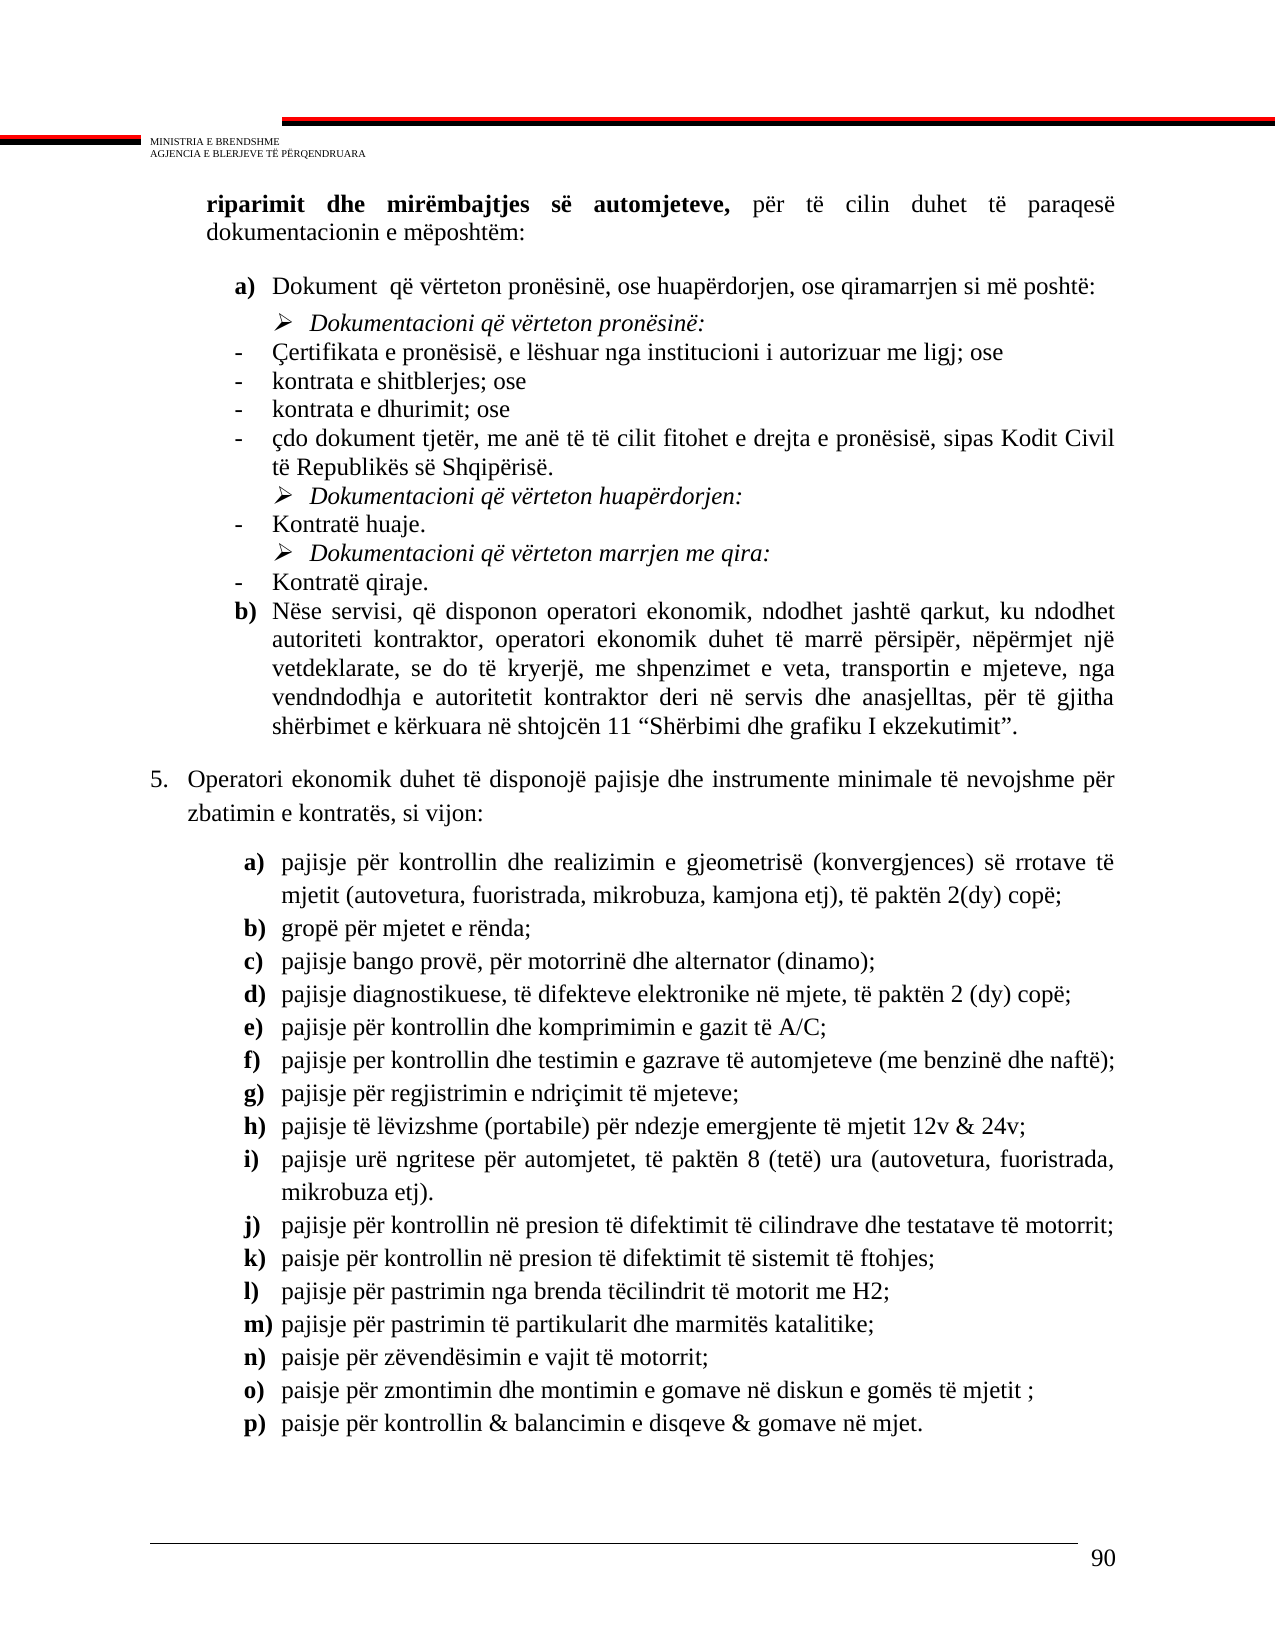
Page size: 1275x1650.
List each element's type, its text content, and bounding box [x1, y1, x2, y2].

list kontrata e shitblerjes; ose [234, 366, 1116, 394]
list pajisje për kontrollin dhe realizimin e gjeometrisë (konvergjences) së rrotave të mjetit (autovetura, fuoristrada, mikrobuza, kamjona etj), të paktën 2(dy) copë; [244, 847, 1116, 909]
list pajisje për pastrimin të partikularit dhe marmitës katalitike; [244, 1309, 1116, 1338]
list paisje për zmontimin dhe montimin e gomave në diskun e gomës të mjetit ; [244, 1375, 1116, 1404]
list Dokumentacioni që vërteton pronësinë: [272, 308, 1116, 337]
list pajisje bango provë, për motorrinë dhe alternator (dinamo); [244, 946, 1116, 975]
list kontrata e dhurimit; ose [234, 394, 1116, 423]
list pajisje për kontrollin dhe komprimimin e gazit të A/C; [244, 1012, 1116, 1041]
list gropë për mjetet e rënda; [244, 913, 1116, 942]
list pajisje diagnostikuese, të difekteve elektronike në mjete, të paktën 2 (dy) copë; [244, 979, 1116, 1008]
list pajisje për regjistrimin e ndriçimit të mjeteve; [244, 1078, 1116, 1107]
list pajisje për pastrimin nga brenda tëcilindrit të motorit me H2; [244, 1276, 1116, 1305]
list pajisje të lëvizshme (portabile) për ndezje emergjente të mjetit 12v & 24v; [244, 1111, 1116, 1140]
list Nëse servisi, që disponon operatori ekonomik, ndodhet jashtë qarkut, ku ndodhet autoriteti kontraktor, operatori ekonomik duhet të marrë përsipër, nëpërmjet një vetdeklarate, se do të kryerjë, me shpenzimet e veta, transportin e mjeteve, nga vendndodhja e autoritetit kontraktor deri në servis dhe anasjelltas, për të gjitha shërbimet e kërkuara në shtojcën 11 “Shërbimi dhe grafiku I ekzekutimit”. [234, 596, 1116, 739]
list Kontratë qiraje. [234, 567, 1116, 596]
list Operatori ekonomik duhet të disponojë pajisje dhe instrumente minimale të nevojshme për zbatimin e kontratës, si vijon: [150, 764, 1116, 826]
list çdo dokument tjetër, me anë të të cilit fitohet e drejta e pronësisë, sipas Kodit Civil të Republikës së Shqipërisë. [234, 423, 1116, 481]
list Çertifikata e pronësisë, e lëshuar nga institucioni i autorizuar me ligj; ose [234, 337, 1116, 366]
list pajisje per kontrollin dhe testimin e gazrave të automjeteve (me benzinë dhe naftë); [244, 1045, 1116, 1074]
list Kontratë huaje. [234, 509, 1116, 538]
list pajisje për kontrollin në presion të difektimit të cilindrave dhe testatave të motorrit; [244, 1210, 1116, 1239]
list paisje për kontrollin në presion të difektimit të sistemit të ftohjes; [244, 1243, 1116, 1272]
list Dokumentacioni që vërteton huapërdorjen: [272, 481, 1158, 509]
list paisje për zëvendësimin e vajit të motorrit; [244, 1342, 1116, 1371]
list Dokument që vërteton pronësinë, ose huapërdorjen, ose qiramarrjen si më poshtë: [234, 271, 1116, 300]
list Dokumentacioni që vërteton marrjen me qira: [272, 538, 1158, 567]
list paisje për kontrollin & balancimin e disqeve & gomave në mjet. [244, 1408, 1116, 1437]
list pajisje urë ngritese për automjetet, të paktën 8 (tetë) ura (autovetura, fuoristrada, mikrobuza etj). [244, 1144, 1116, 1206]
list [169, 189, 1116, 246]
